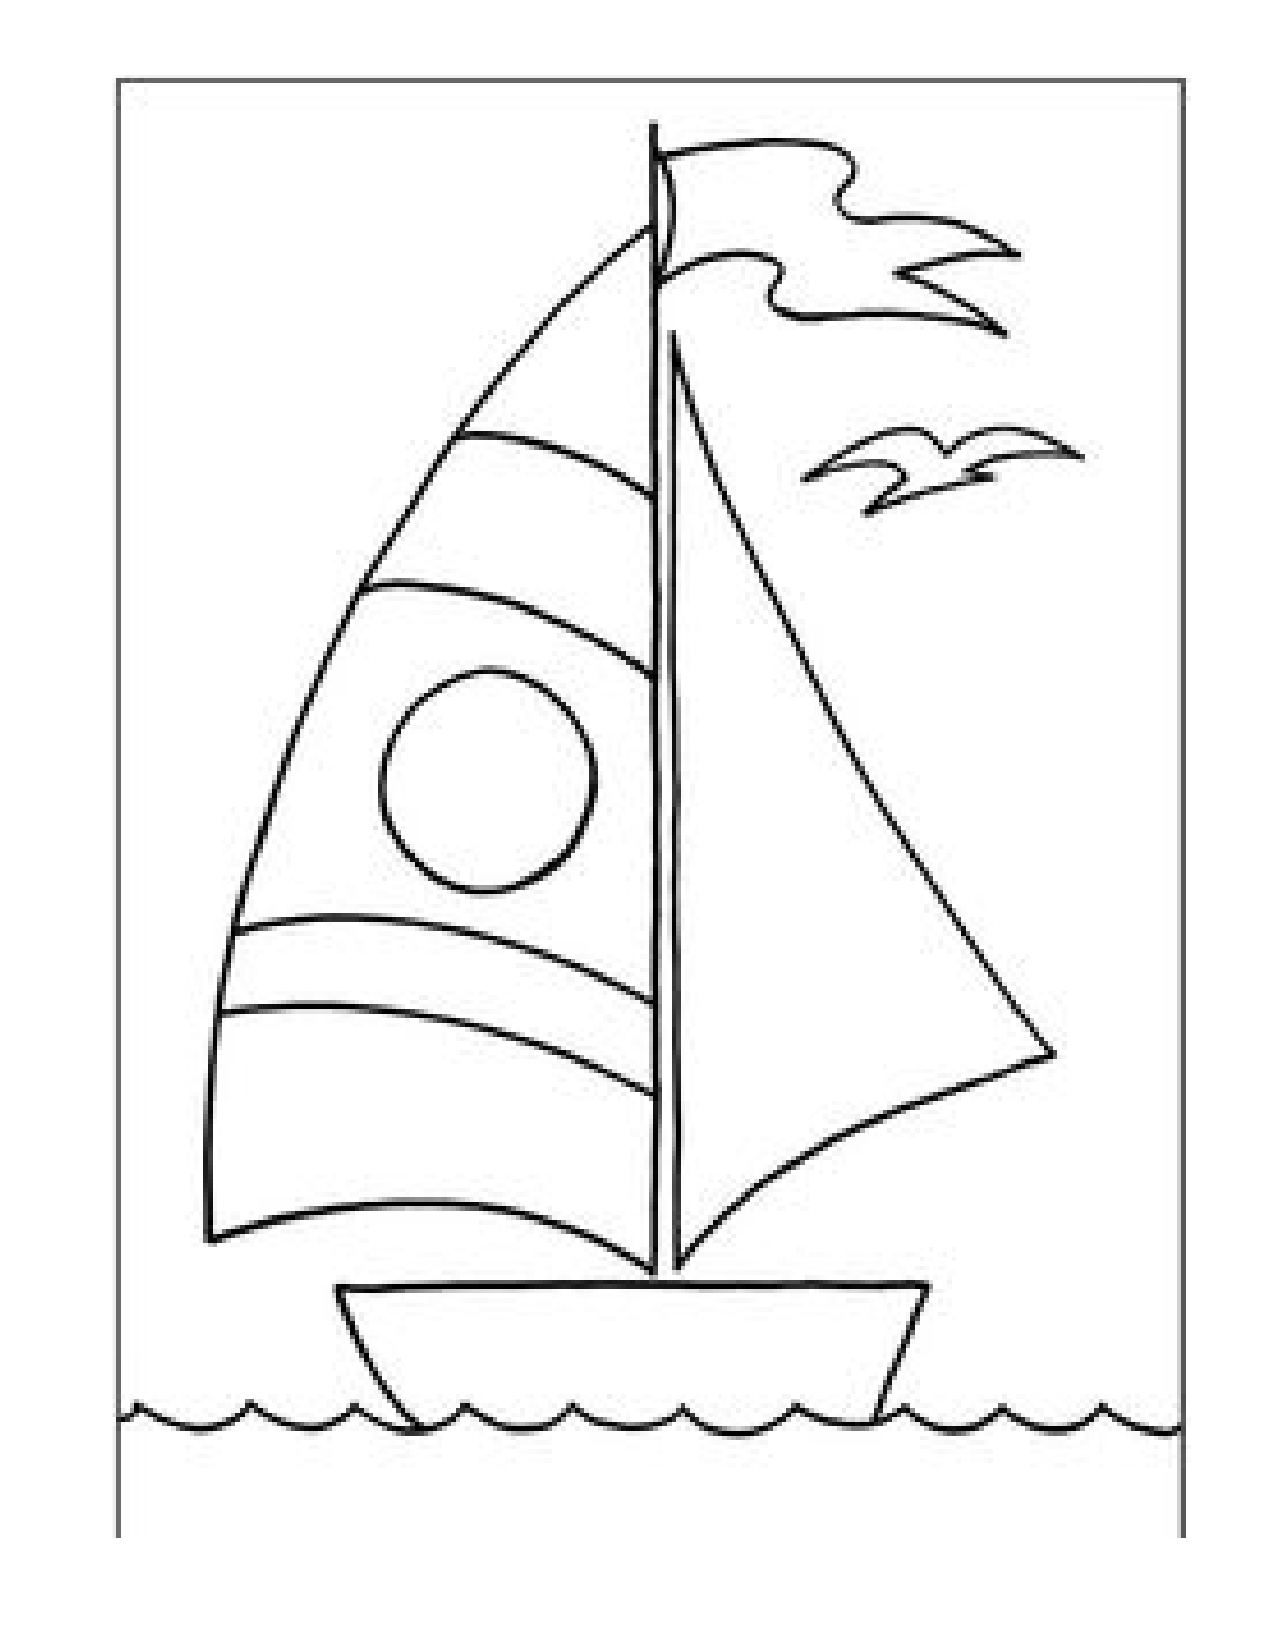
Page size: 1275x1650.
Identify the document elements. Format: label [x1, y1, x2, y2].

picture [112, 75, 1191, 1538]
